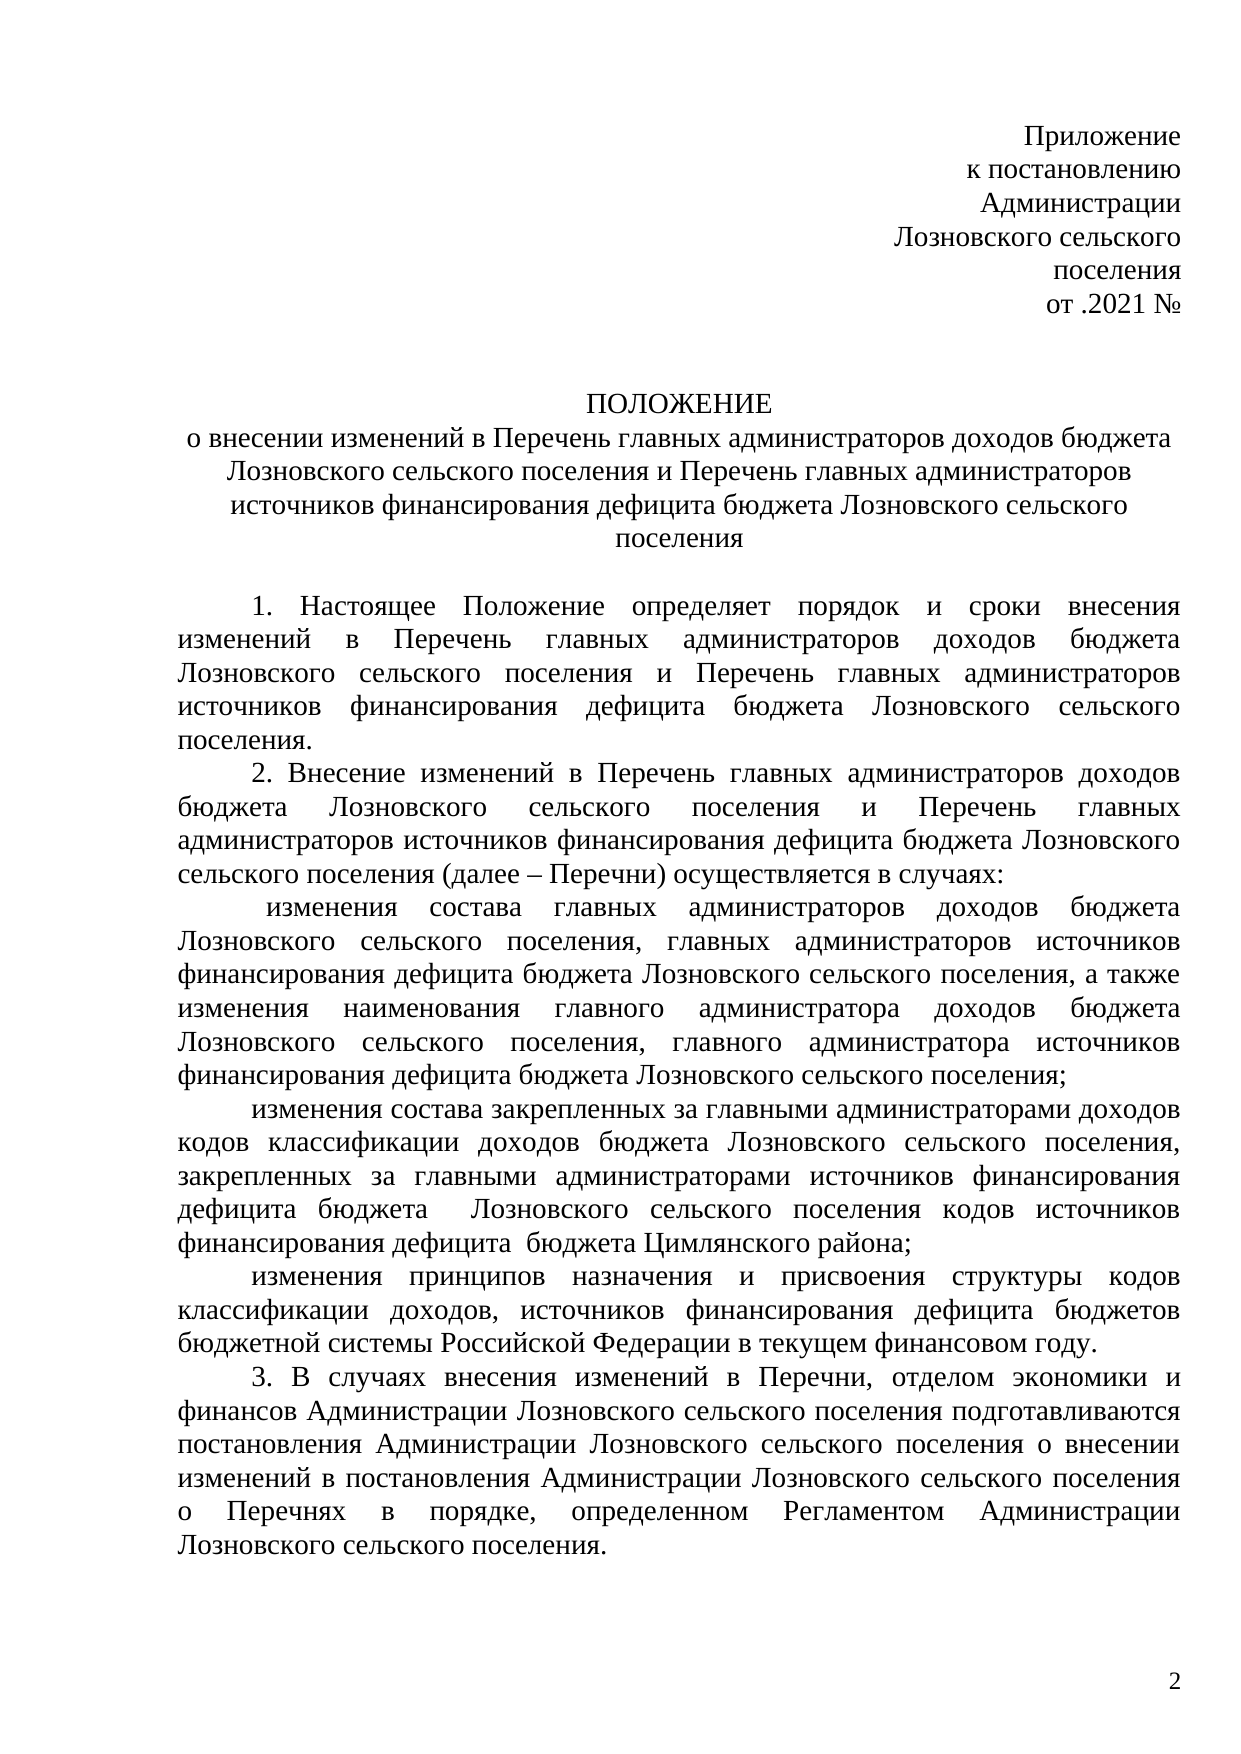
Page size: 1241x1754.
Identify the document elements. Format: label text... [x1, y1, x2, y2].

text изменения состава главных администраторов доходов бюджета Лозновского сельского поселения, главных администраторов источников финансирования дефицита бюджета Лозновского сельского поселения, а также изменения наименования главного администратора доходов бюджета Лозновского сельского поселения, главного администратора источников финансирования дефицита бюджета Лозновского сельского поселения; [177, 889, 1181, 1091]
text Приложение [833, 118, 1181, 152]
text к постановлению Администрации Лозновского сельского поселения [833, 152, 1181, 286]
text от .2021 № [833, 286, 1181, 319]
text изменения принципов назначения и присвоения структуры кодов классификации доходов, источников финансирования дефицита бюджетов бюджетной системы Российской Федерации в текущем финансовом году. [177, 1258, 1181, 1359]
text о внесении изменений в Перечень главных администраторов доходов бюджета Лозновского сельского поселения и Перечень главных администраторов источников финансирования дефицита бюджета Лозновского сельского поселения [177, 420, 1181, 554]
text ПОЛОЖЕНИЕ [177, 386, 1181, 420]
text 3. В случаях внесения изменений в Перечни, отделом экономики и финансов Администрации Лозновского сельского поселения подготавливаются постановления Администрации Лозновского сельского поселения о внесении изменений в постановления Администрации Лозновского сельского поселения о Перечнях в порядке, определенном Регламентом Администрации Лозновского сельского поселения. [177, 1359, 1181, 1560]
text 1. Настоящее Положение определяет порядок и сроки внесения изменений в Перечень главных администраторов доходов бюджета Лозновского сельского поселения и Перечень главных администраторов источников финансирования дефицита бюджета Лозновского сельского поселения. [177, 588, 1181, 755]
text изменения состава закрепленных за главными администраторами доходов кодов классификации доходов бюджета Лозновского сельского поселения, закрепленных за главными администраторами источников финансирования дефицита бюджета Лозновского сельского поселения кодов источников финансирования дефицита бюджета Цимлянского района; [177, 1091, 1181, 1258]
text 2. Внесение изменений в Перечень главных администраторов доходов бюджета Лозновского сельского поселения и Перечень главных администраторов источников финансирования дефицита бюджета Лозновского сельского поселения (далее – Перечни) осуществляется в случаях: [177, 755, 1181, 889]
